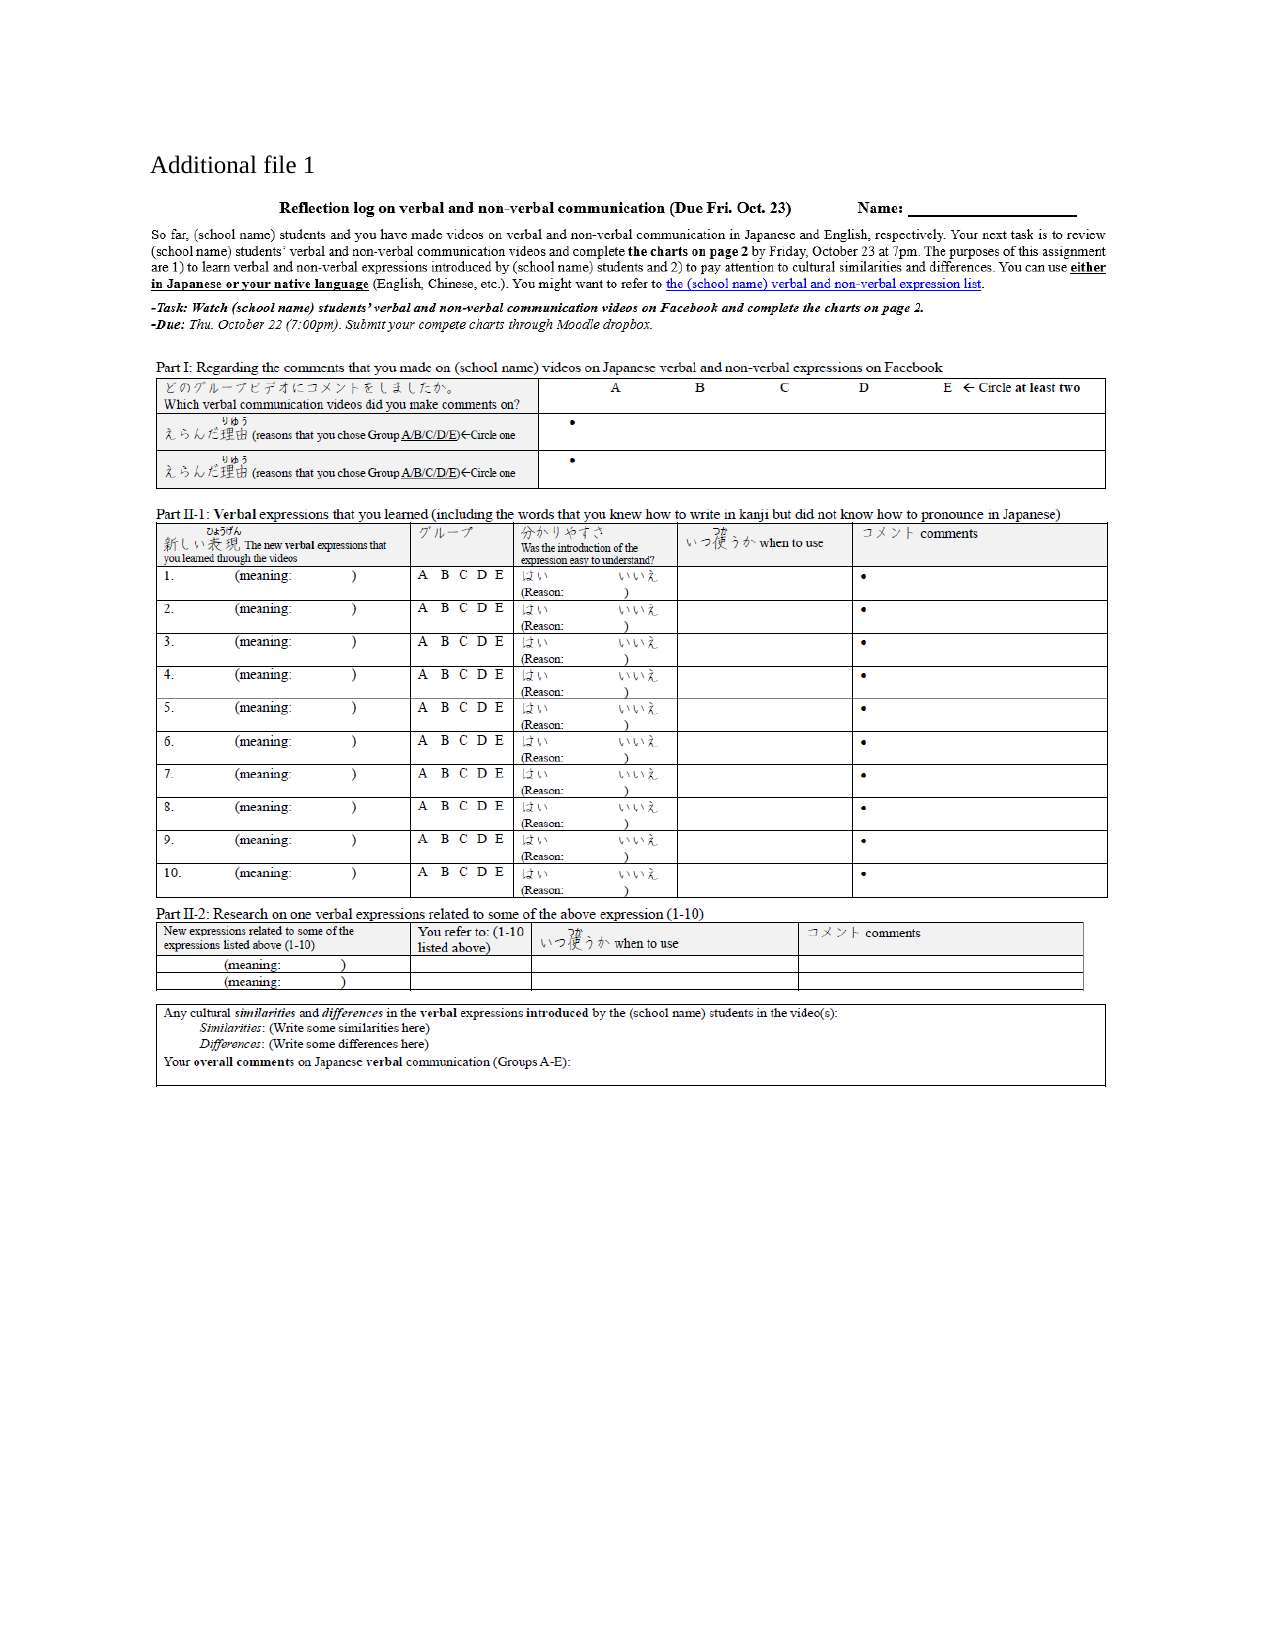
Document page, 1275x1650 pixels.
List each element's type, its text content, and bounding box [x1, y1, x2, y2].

picture [150, 352, 1115, 1093]
picture [150, 197, 1112, 334]
text Additional file 1 [150, 150, 1125, 179]
